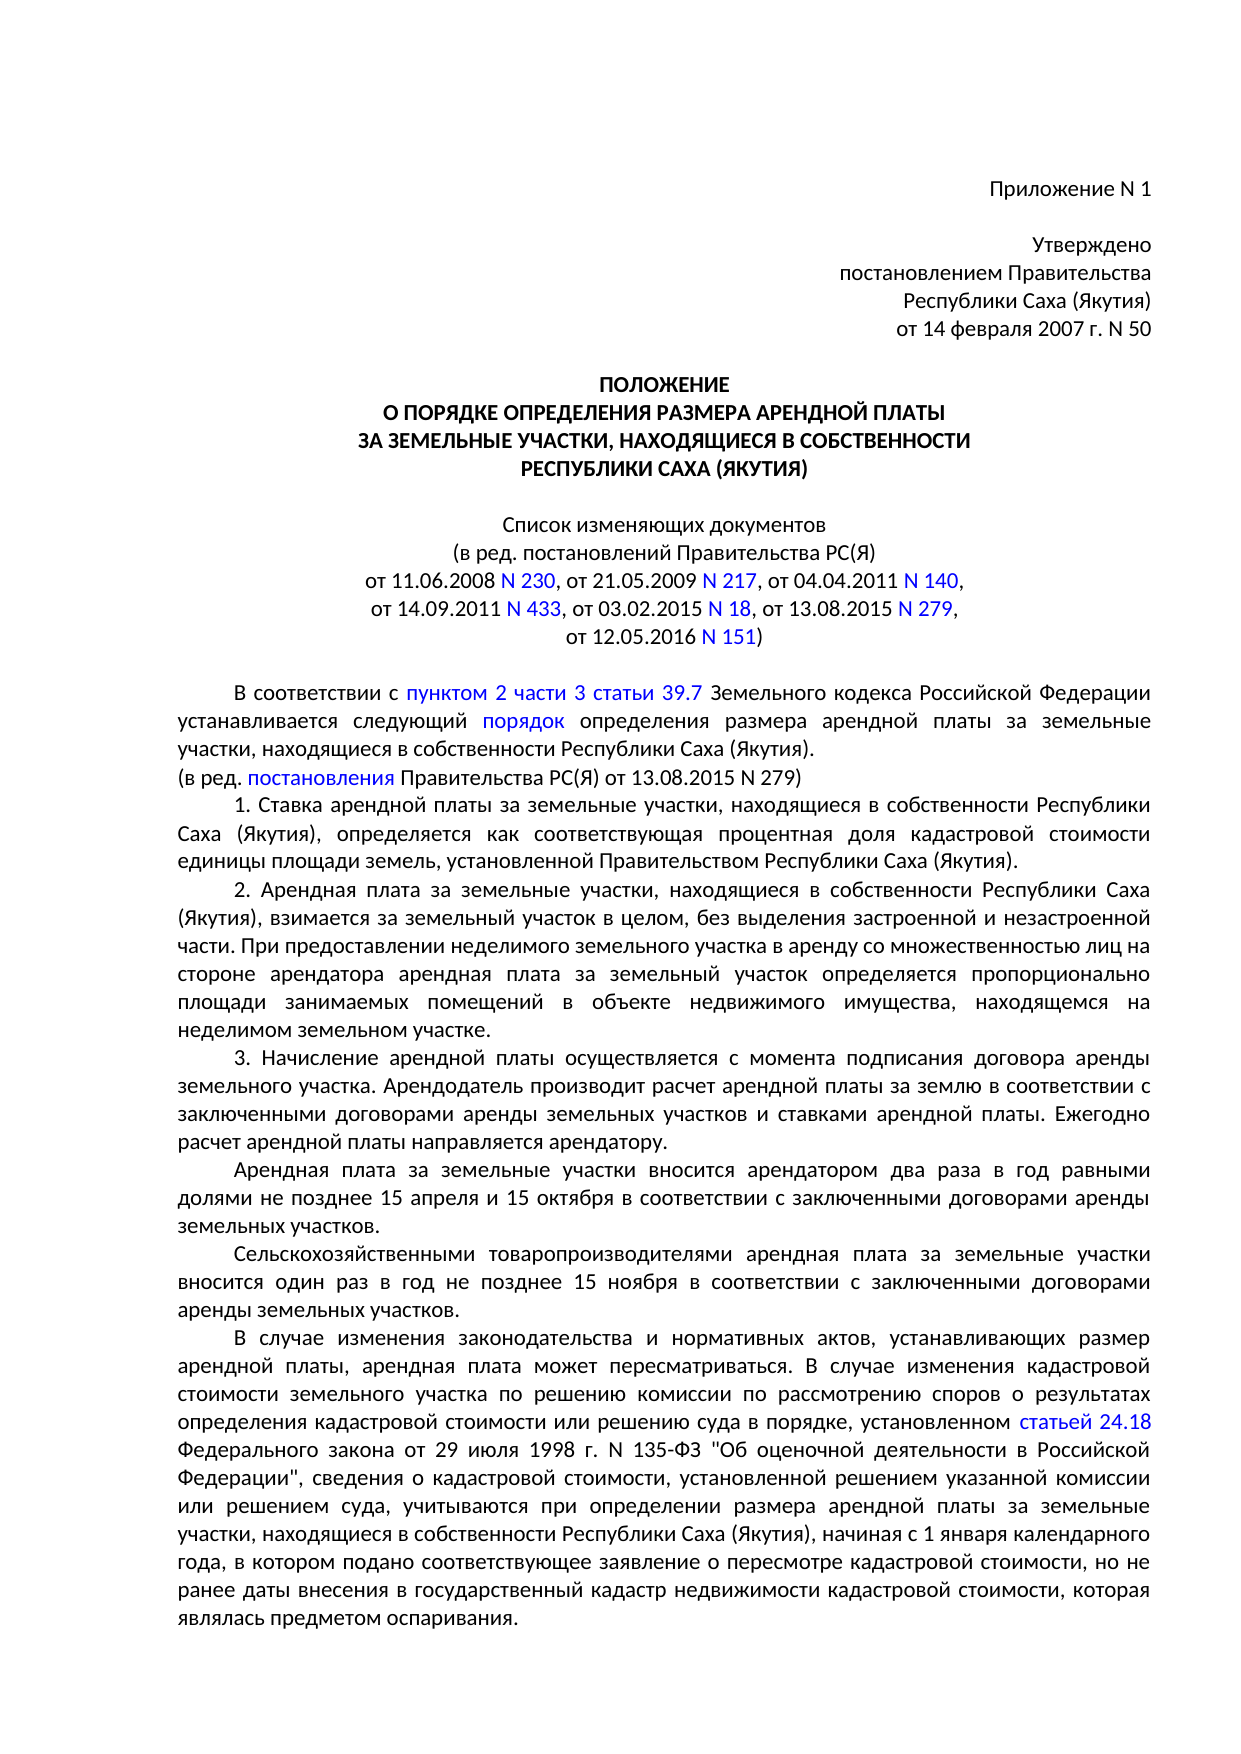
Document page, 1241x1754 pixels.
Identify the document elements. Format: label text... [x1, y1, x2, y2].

text от 11.06.2008 N 230, от 21.05.2009 N 217, от 04.04.2011 N 140, [177, 566, 1152, 594]
text 1. Ставка арендной платы за земельные участки, находящиеся в собственности Республики Саха (Якутия), определяется как соответствующая процентная доля кадастровой стоимости единицы площади земель, установленной Правительством Республики Саха (Якутия). [177, 791, 1152, 875]
text О ПОРЯДКЕ ОПРЕДЕЛЕНИЯ РАЗМЕРА АРЕНДНОЙ ПЛАТЫ [177, 398, 1152, 426]
text 2. Арендная плата за земельные участки, находящиеся в собственности Республики Саха (Якутия), взимается за земельный участок в целом, без выделения застроенной и незастроенной части. При предоставлении неделимого земельного участка в аренду со множественностью лиц на стороне арендатора арендная плата за земельный участок определяется пропорционально площади занимаемых помещений в объекте недвижимого имущества, находящемся на неделимом земельном участке. [177, 875, 1152, 1043]
text Республики Саха (Якутия) [177, 286, 1152, 314]
text ПОЛОЖЕНИЕ [177, 370, 1152, 398]
text В случае изменения законодательства и нормативных актов, устанавливающих размер арендной платы, арендная плата может пересматриваться. В случае изменения кадастровой стоимости земельного участка по решению комиссии по рассмотрению споров о результатах определения кадастровой стоимости или решению суда в порядке, установленном статьей 24.18 Федерального закона от 29 июля 1998 г. N 135-ФЗ "Об оценочной деятельности в Российской Федерации", сведения о кадастровой стоимости, установленной решением указанной комиссии или решением суда, учитываются при определении размера арендной платы за земельные участки, находящиеся в собственности Республики Саха (Якутия), начиная с 1 января календарного года, в котором подано соответствующее заявление о пересмотре кадастровой стоимости, но не ранее даты внесения в государственный кадастр недвижимости кадастровой стоимости, которая являлась предметом оспаривания. [177, 1323, 1152, 1631]
text РЕСПУБЛИКИ САХА (ЯКУТИЯ) [177, 454, 1152, 482]
text постановлением Правительства [177, 258, 1152, 286]
text Список изменяющих документов [177, 510, 1152, 538]
text В соответствии с пунктом 2 части 3 статьи 39.7 Земельного кодекса Российской Федерации устанавливается следующий порядок определения размера арендной платы за земельные участки, находящиеся в собственности Республики Саха (Якутия). [177, 678, 1152, 763]
text от 14.09.2011 N 433, от 03.02.2015 N 18, от 13.08.2015 N 279, [177, 594, 1152, 622]
text Сельскохозяйственными товаропроизводителями арендная плата за земельные участки вносится один раз в год не позднее 15 ноября в соответствии с заключенными договорами аренды земельных участков. [177, 1239, 1152, 1323]
text (в ред. постановлений Правительства РС(Я) [177, 538, 1152, 566]
text ЗА ЗЕМЕЛЬНЫЕ УЧАСТКИ, НАХОДЯЩИЕСЯ В СОБСТВЕННОСТИ [177, 426, 1152, 454]
text (в ред. постановления Правительства РС(Я) от 13.08.2015 N 279) [177, 763, 1152, 791]
text 3. Начисление арендной платы осуществляется с момента подписания договора аренды земельного участка. Арендодатель производит расчет арендной платы за землю в соответствии с заключенными договорами аренды земельных участков и ставками арендной платы. Ежегодно расчет арендной платы направляется арендатору. [177, 1043, 1152, 1155]
text от 14 февраля 2007 г. N 50 [177, 314, 1152, 342]
text Приложение N 1 [177, 174, 1152, 202]
text Утверждено [177, 230, 1152, 258]
text Арендная плата за земельные участки вносится арендатором два раза в год равными долями не позднее 15 апреля и 15 октября в соответствии с заключенными договорами аренды земельных участков. [177, 1155, 1152, 1239]
text от 12.05.2016 N 151) [177, 622, 1152, 651]
